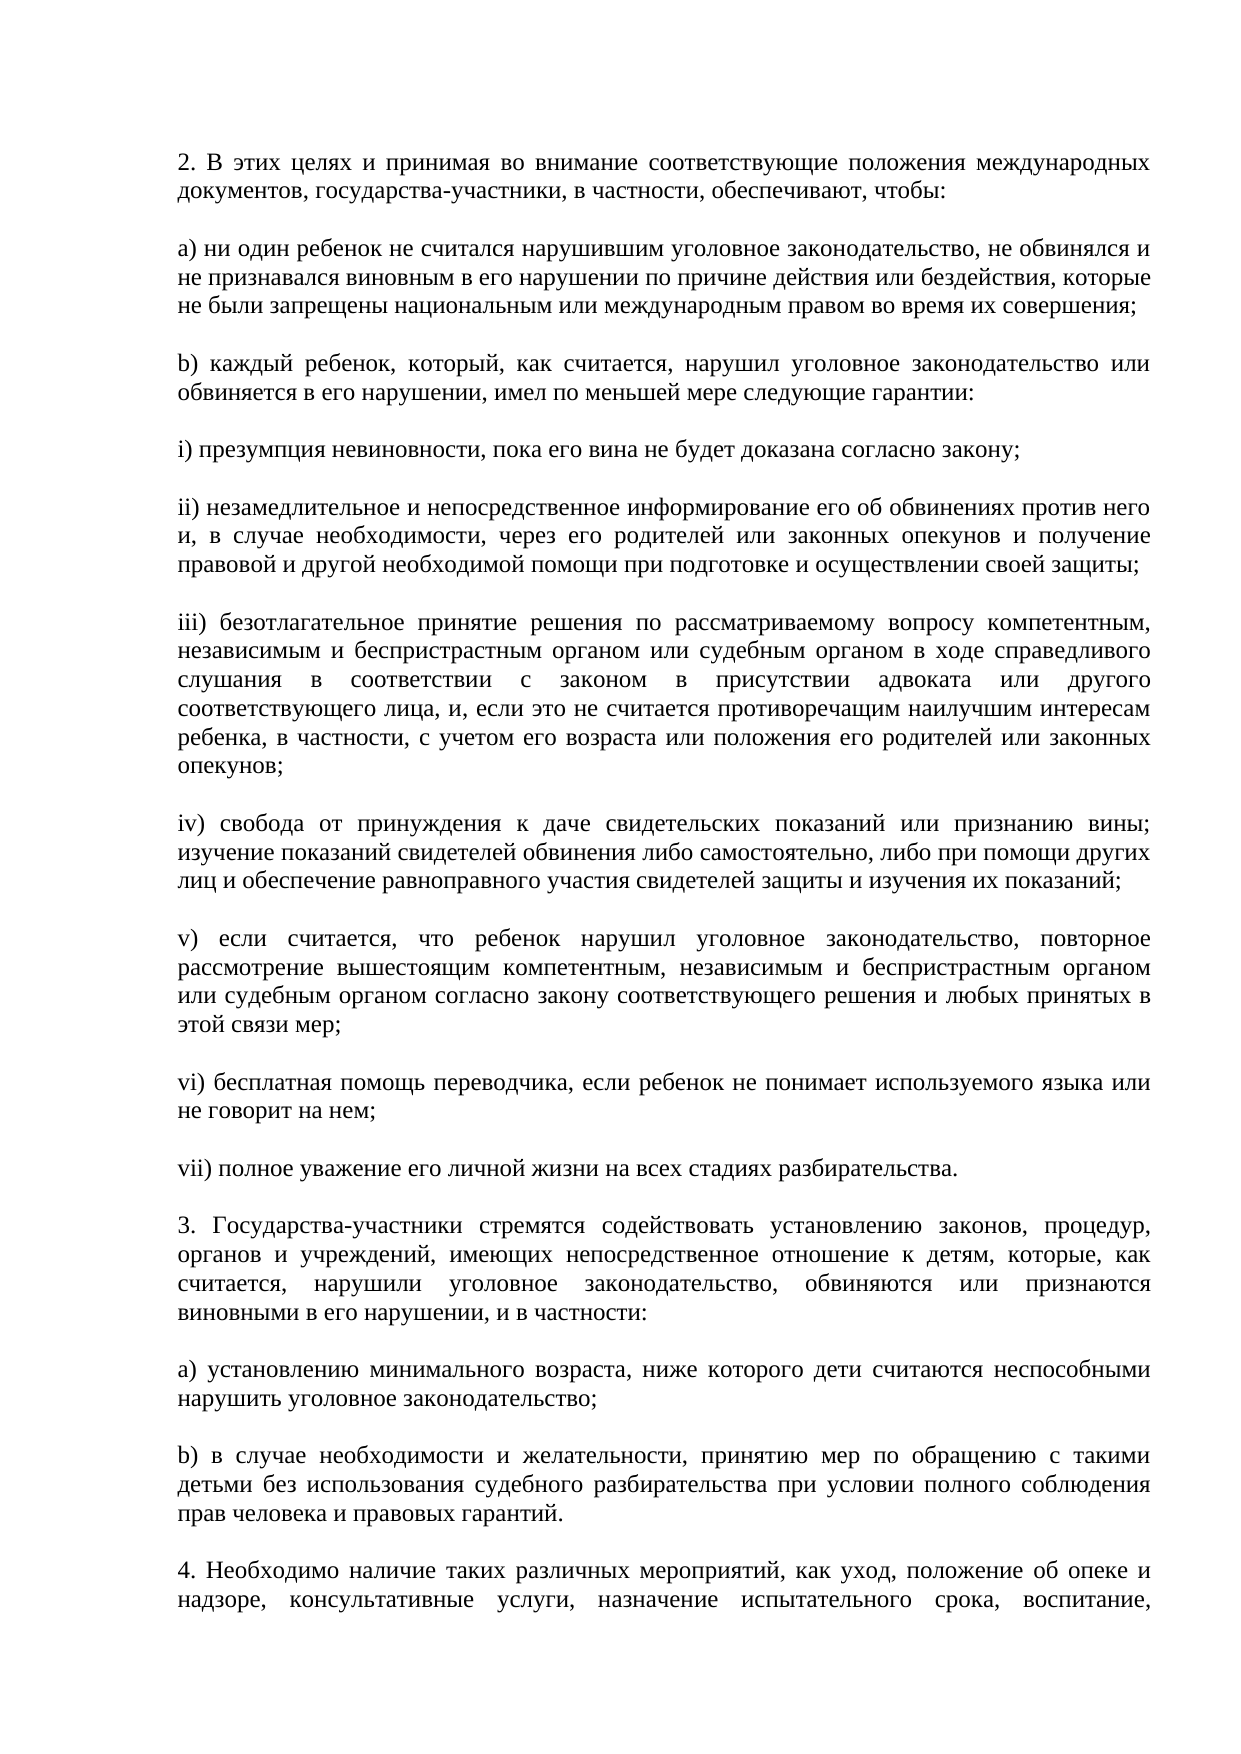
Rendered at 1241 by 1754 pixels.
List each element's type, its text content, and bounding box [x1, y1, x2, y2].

text i) презумпция невиновности, пока его вина не будет доказана согласно закону; [177, 434, 1152, 463]
text v) если считается, что ребенок нарушил уголовное законодательство, повторное рассмотрение вышестоящим компетентным, независимым и беспристрастным органом или судебным органом согласно закону соответствующего решения и любых принятых в этой связи мер; [177, 923, 1152, 1038]
text 2. В этих целях и принимая во внимание соответствующие положения международных документов, государства-участники, в частности, обеспечивают, чтобы: [177, 147, 1152, 204]
text ii) незамедлительное и непосредственное информирование его об обвинениях против него и, в случае необходимости, через его родителей или законных опекунов и получение правовой и другой необходимой помощи при подготовке и осуществлении своей защиты; [177, 492, 1152, 578]
text 3. Государства-участники стремятся содействовать установлению законов, процедур, органов и учреждений, имеющих непосредственное отношение к детям, которые, как считается, нарушили уголовное законодательство, обвиняются или признаются виновными в его нарушении, и в частности: [177, 1211, 1152, 1326]
text a) ни один ребенок не считался нарушившим уголовное законодательство, не обвинялся и не признавался виновным в его нарушении по причине действия или бездействия, которые не были запрещены национальным или международным правом во время их совершения; [177, 233, 1152, 319]
text b) в случае необходимости и желательности, принятию мер по обращению с такими детьми без использования судебного разбирательства при условии полного соблюдения прав человека и правовых гарантий. [177, 1441, 1152, 1527]
text iv) свобода от принуждения к даче свидетельских показаний или признанию вины; изучение показаний свидетелей обвинения либо самостоятельно, либо при помощи других лиц и обеспечение равноправного участия свидетелей защиты и изучения их показаний; [177, 808, 1152, 894]
text b) каждый ребенок, который, как считается, нарушил уголовное законодательство или обвиняется в его нарушении, имел по меньшей мере следующие гарантии: [177, 348, 1152, 406]
text iii) безотлагательное принятие решения по рассматриваемому вопросу компетентным, независимым и беспристрастным органом или судебным органом в ходе справедливого слушания в соответствии с законом в присутствии адвоката или другого соответствующего лица, и, если это не считается противоречащим наилучшим интересам ребенка, в частности, с учетом его возраста или положения его родителей или законных опекунов; [177, 607, 1152, 779]
text vii) полное уважение его личной жизни на всех стадиях разбирательства. [177, 1153, 1152, 1182]
text vi) бесплатная помощь переводчика, если ребенок не понимает используемого языка или не говорит на нем; [177, 1067, 1152, 1124]
text a) установлению минимального возраста, ниже которого дети считаются неспособными нарушить уголовное законодательство; [177, 1354, 1152, 1412]
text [177, 1556, 1152, 1613]
